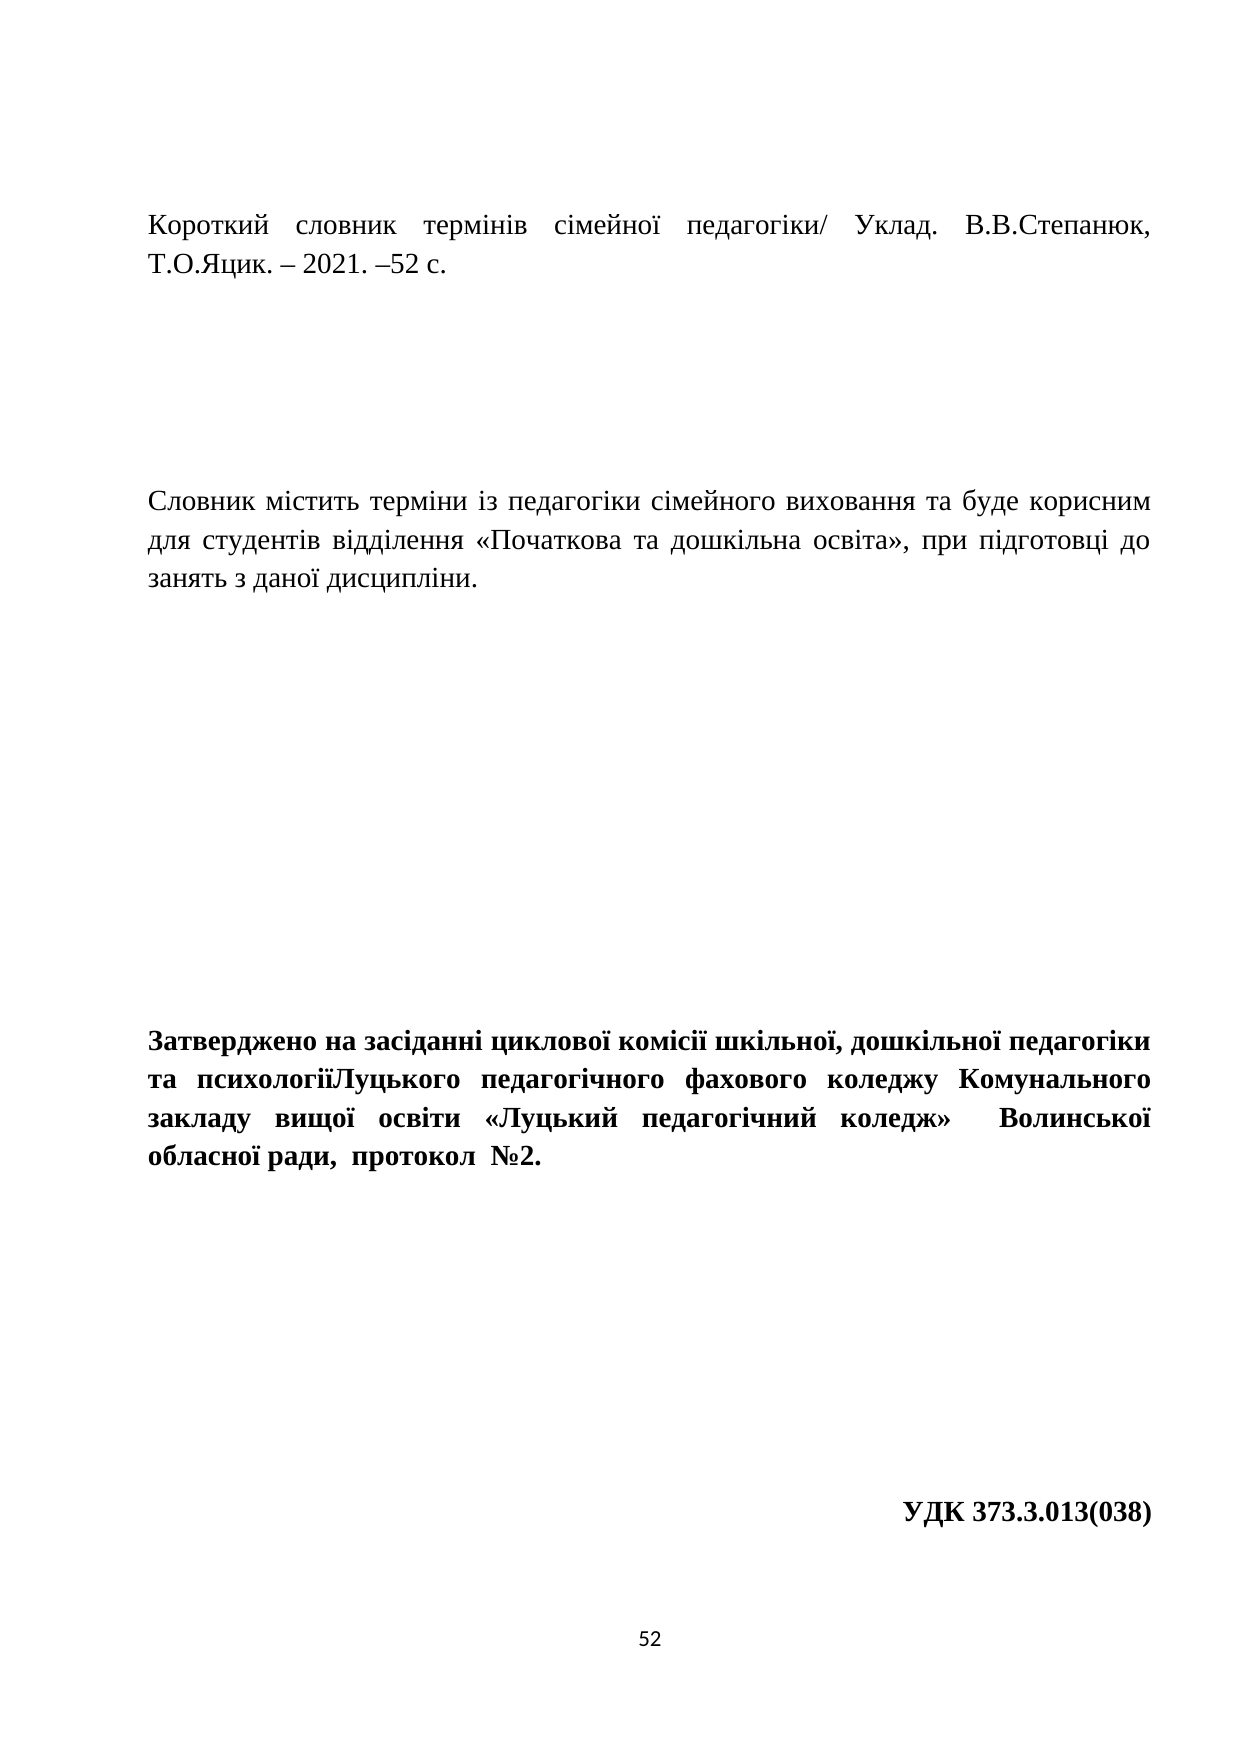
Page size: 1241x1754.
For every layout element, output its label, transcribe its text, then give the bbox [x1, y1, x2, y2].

text Затверджено на засіданні циклової комісії шкільної, дошкільної педагогіки та психологіїЛуцького педагогічного фахового коледжу Комунального закладу вищої освіти «Луцький педагогічний коледж» Волинської обласної ради, протокол №2. [148, 1023, 1152, 1172]
text Словник містить терміни із педагогіки сімейного виховання та буде корисним для студентів відділення «Початкова та дошкільна освіта», при підготовці до занять з даної дисципліни. [148, 483, 1152, 594]
text Короткий словник термінів сімейної педагогіки/ Уклад. В.В.Степанюк, Т.О.Яцик. – 2021. –52 с. [148, 207, 1152, 279]
text УДК 373.3.013(038) [148, 1494, 1152, 1528]
